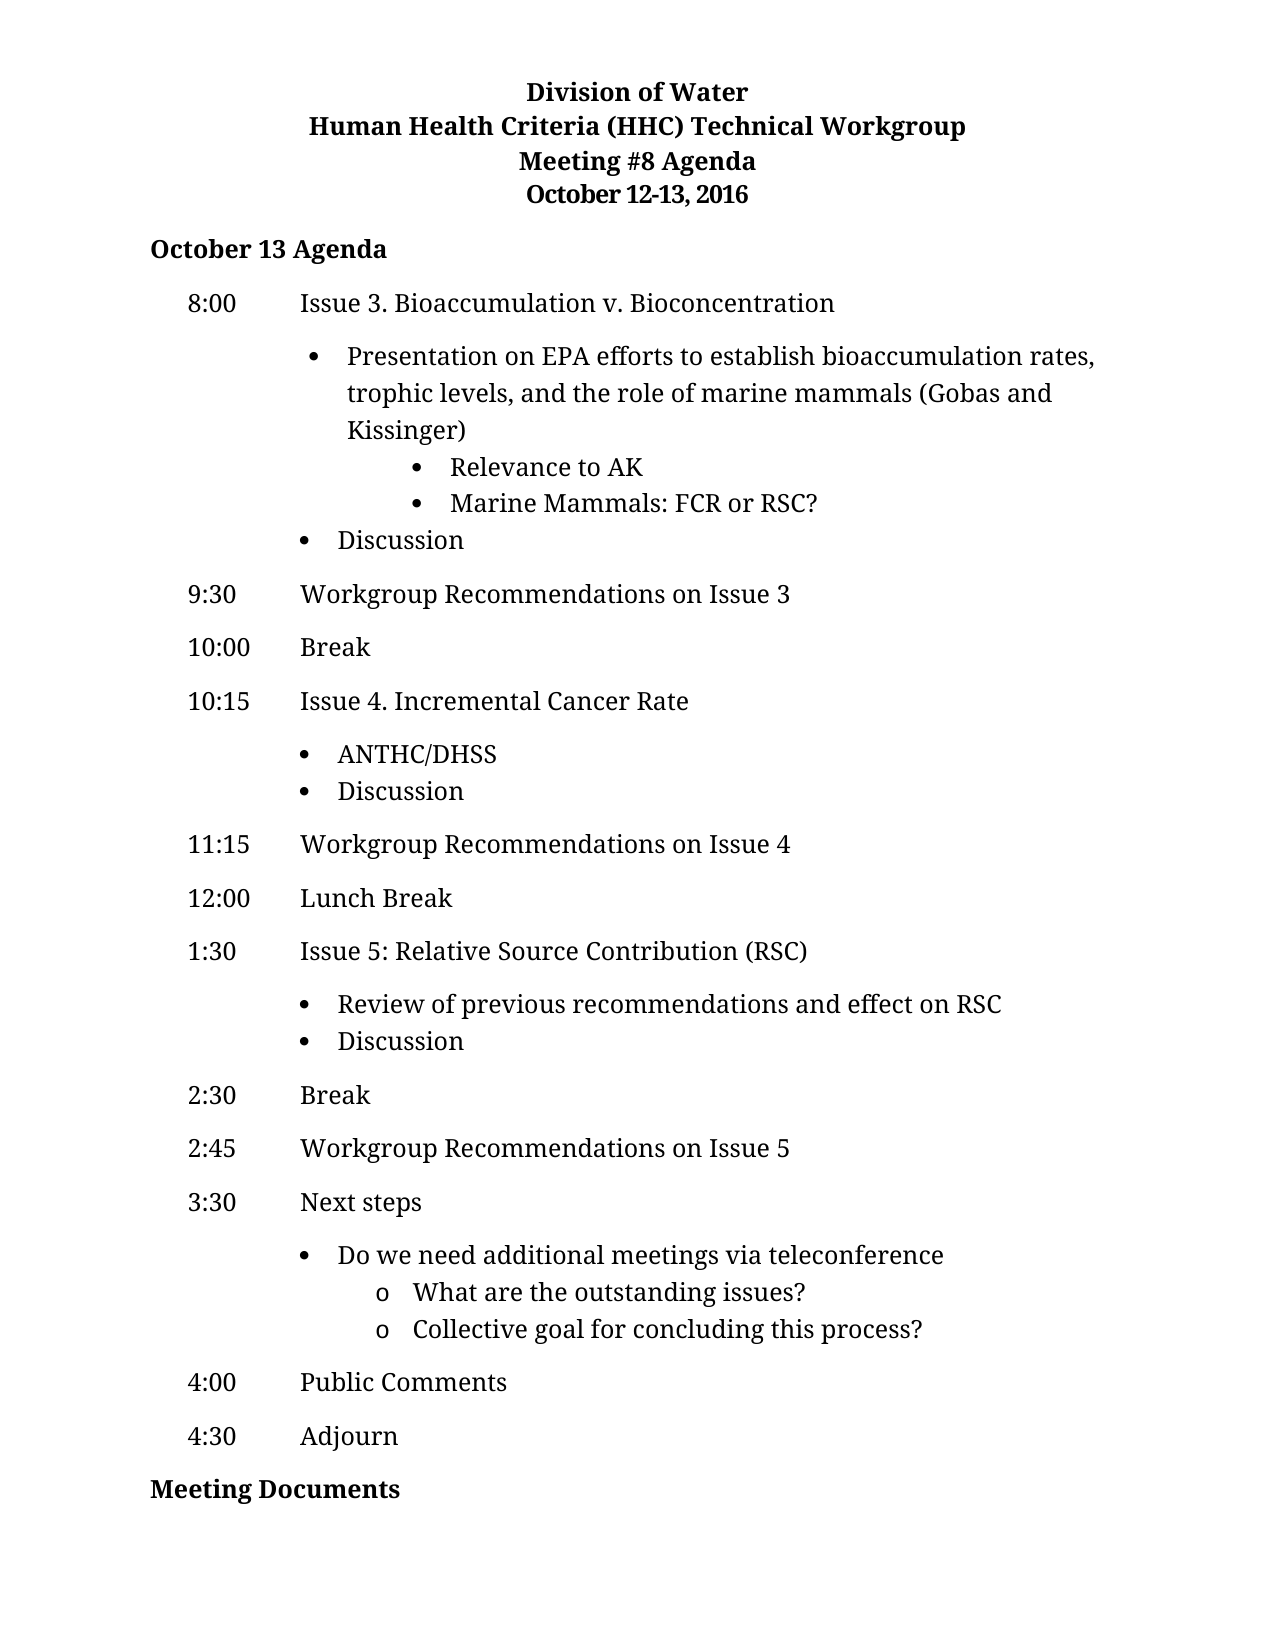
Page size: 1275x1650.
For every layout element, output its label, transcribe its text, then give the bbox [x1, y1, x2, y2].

list Do we need additional meetings via teleconference [300, 1238, 1125, 1272]
list Discussion [300, 523, 1125, 557]
list Relevance to AK [412, 449, 1125, 483]
list Discussion [300, 1024, 1125, 1058]
text 9:30 Workgroup Recommendations on Issue 3 [187, 576, 1125, 610]
list Discussion [300, 773, 1125, 807]
text 2:45 Workgroup Recommendations on Issue 5 [187, 1131, 1125, 1165]
list Review of previous recommendations and effect on RSC [300, 987, 1125, 1021]
text 4:00 Public Comments [187, 1365, 1125, 1399]
list Presentation on EPA efforts to establish bioaccumulation rates, trophic levels, and the role of marine mammals (Gobas and Kissinger) [309, 339, 1125, 447]
list ANTHC/DHSS [300, 737, 1125, 771]
text Meeting Documents [150, 1472, 1125, 1506]
text 12:00 Lunch Break [187, 880, 1125, 914]
text 4:30 Adjourn [187, 1418, 1125, 1452]
text 10:00 Break [187, 630, 1125, 664]
list What are the outstanding issues? [375, 1274, 1125, 1309]
text 11:15 Workgroup Recommendations on Issue 4 [187, 827, 1125, 861]
list Marine Mammals: FCR or RSC? [412, 486, 1125, 520]
text 8:00 Issue 3. Bioaccumulation v. Bioconcentration [187, 286, 1125, 319]
text October 13 Agenda [150, 232, 1125, 266]
text 1:30 Issue 5: Relative Source Contribution (RSC) [187, 934, 1125, 968]
list Collective goal for concluding this process? [375, 1311, 1125, 1346]
text 3:30 Next steps [187, 1184, 1125, 1218]
text 2:30 Break [187, 1077, 1125, 1111]
text 10:15 Issue 4. Incremental Cancer Rate [187, 683, 1125, 717]
